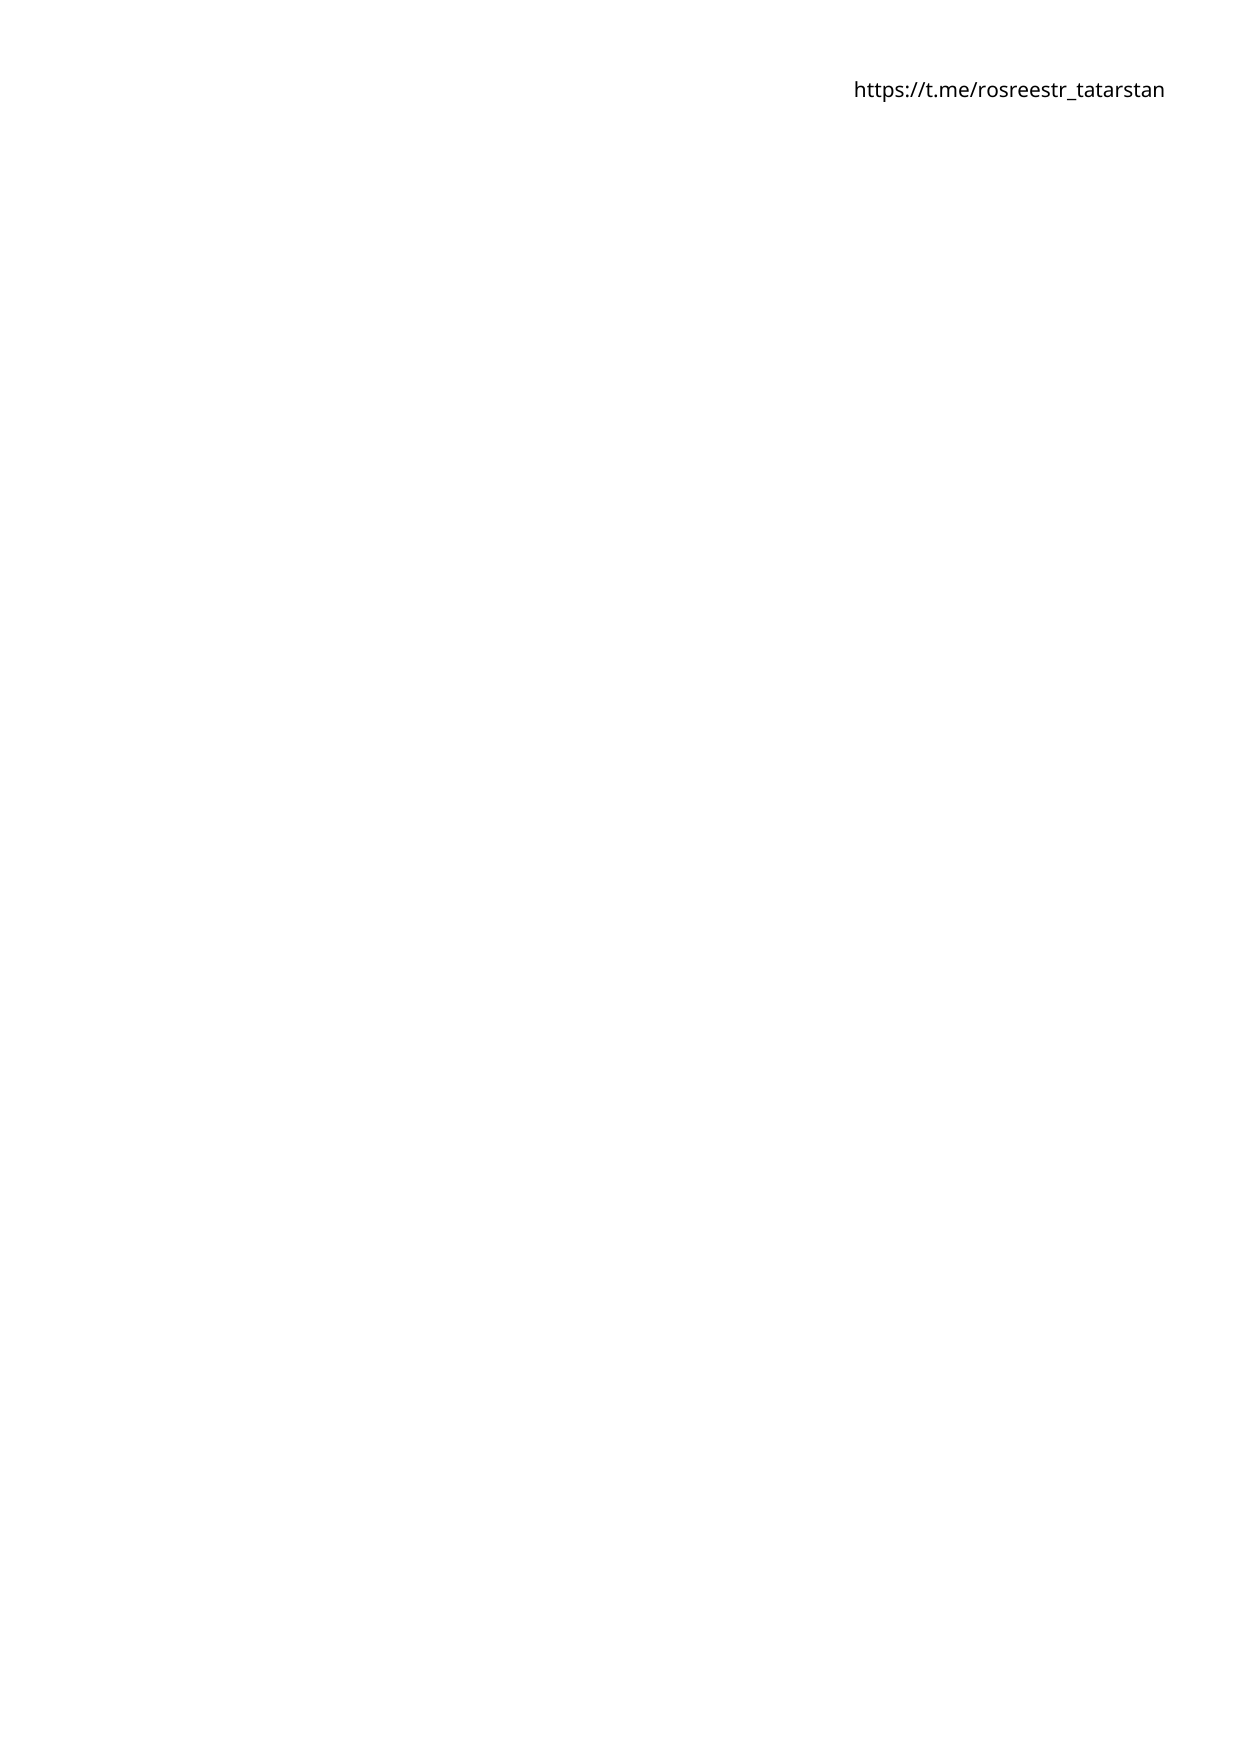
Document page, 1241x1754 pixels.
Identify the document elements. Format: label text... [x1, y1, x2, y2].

text https://t.me/rosreestr_tatarstan [75, 75, 1165, 103]
